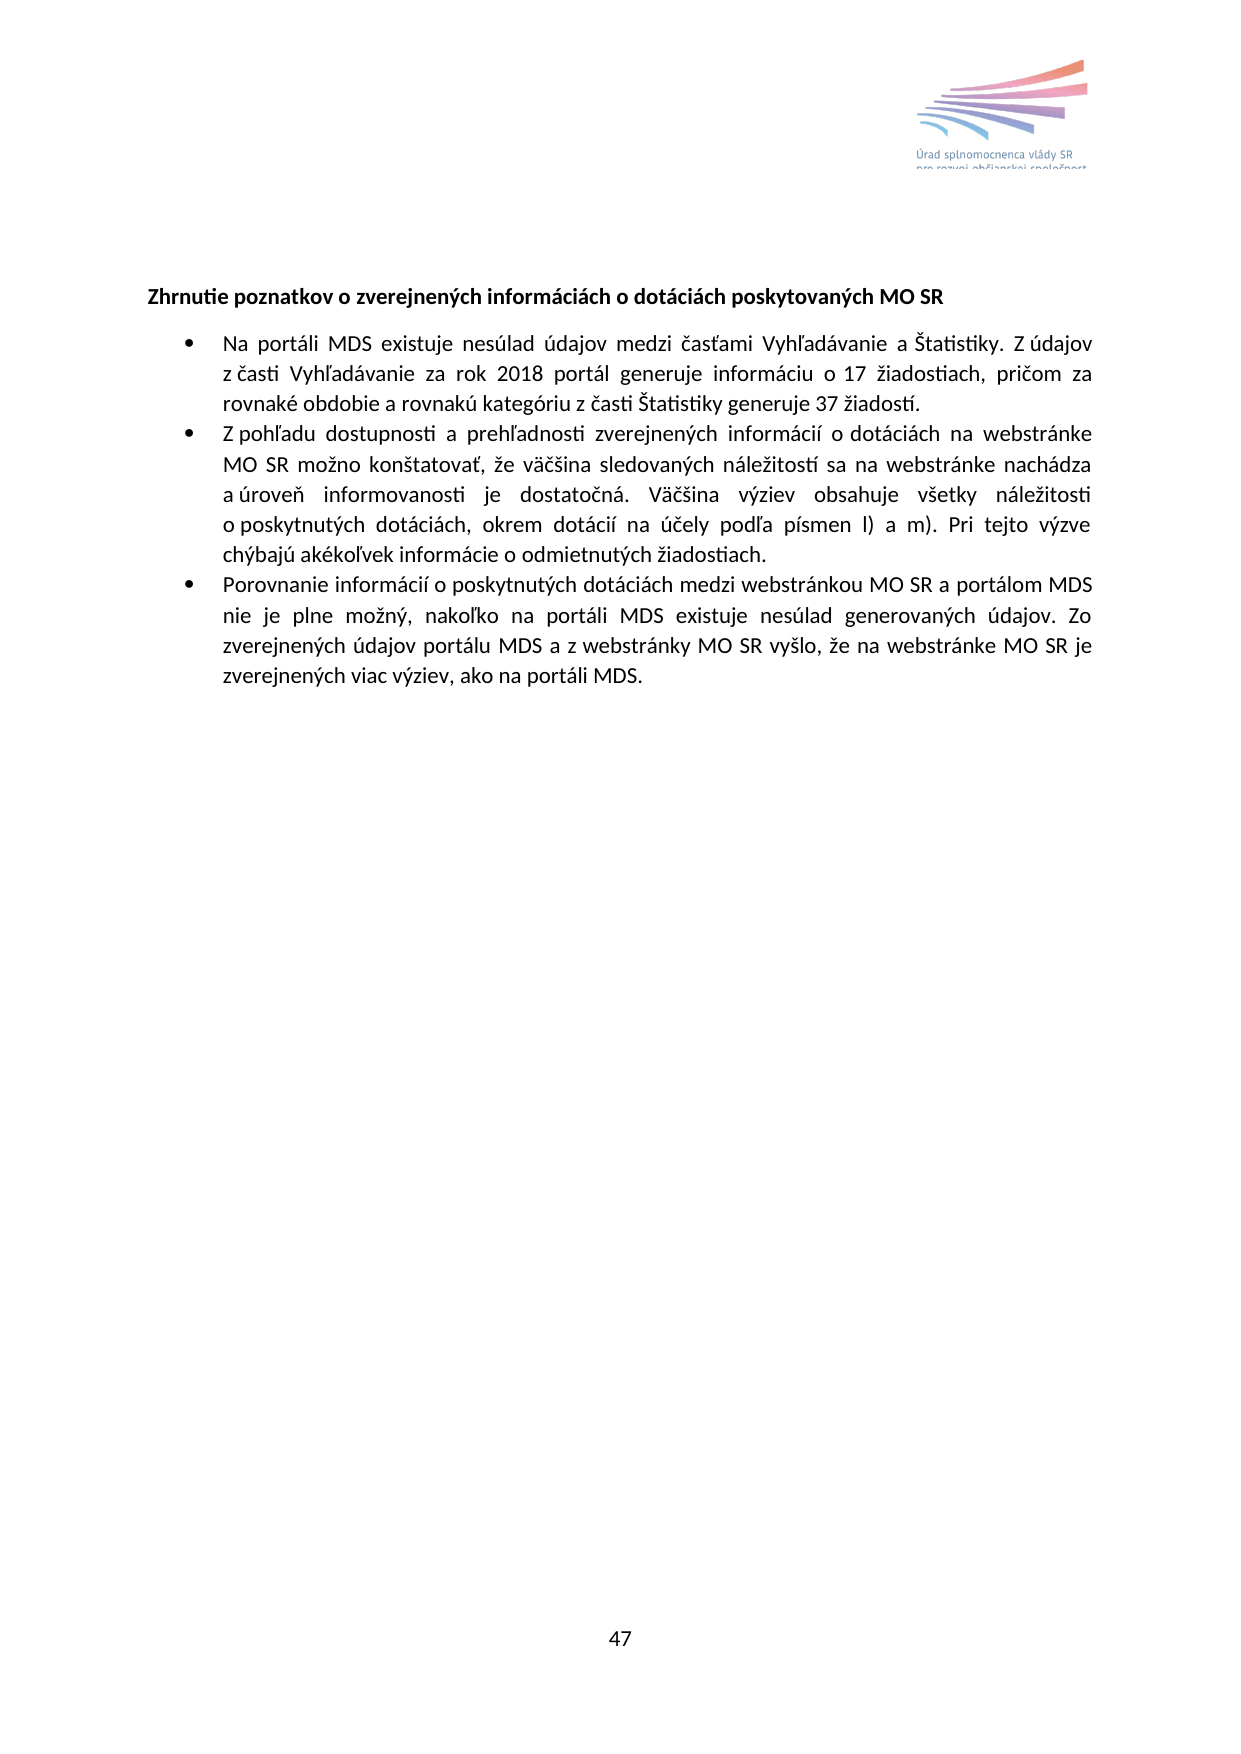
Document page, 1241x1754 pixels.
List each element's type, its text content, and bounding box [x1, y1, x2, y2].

list Porovnanie informácií o poskytnutých dotáciách medzi webstránkou MO SR a portálom MDS nie je plne možný, nakoľko na portáli MDS existuje nesúlad generovaných údajov. Zo zverejnených údajov portálu MDS a z webstránky MO SR vyšlo, že na webstránke MO SR je zverejnených viac výziev, ako na portáli MDS. [185, 571, 1093, 689]
list Z pohľadu dostupnosti a prehľadnosti zverejnených informácií o dotáciách na webstránke MO SR možno konštatovať, že väčšina sledovaných náležitostí sa na webstránke nachádza a úroveň informovanosti je dostatočná. Väčšina výziev obsahuje všetky náležitosti o poskytnutých dotáciách, okrem dotácií na účely podľa písmen l) a m). Pri tejto výzve chýbajú akékoľvek informácie o odmietnutých žiadostiach. [185, 419, 1093, 568]
text Zhrnutie poznatkov o zverejnených informáciách o dotáciách poskytovaných MO SR [148, 282, 1093, 310]
list Na portáli MDS existuje nesúlad údajov medzi časťami Vyhľadávanie a Štatistiky. Z údajov z časti Vyhľadávanie za rok 2018 portál generuje informáciu o 17 žiadostiach, pričom za rovnaké obdobie a rovnakú kategóriu z časti Štatistiky generuje 37 žiadostí. [185, 329, 1093, 417]
picture [916, 60, 1087, 169]
